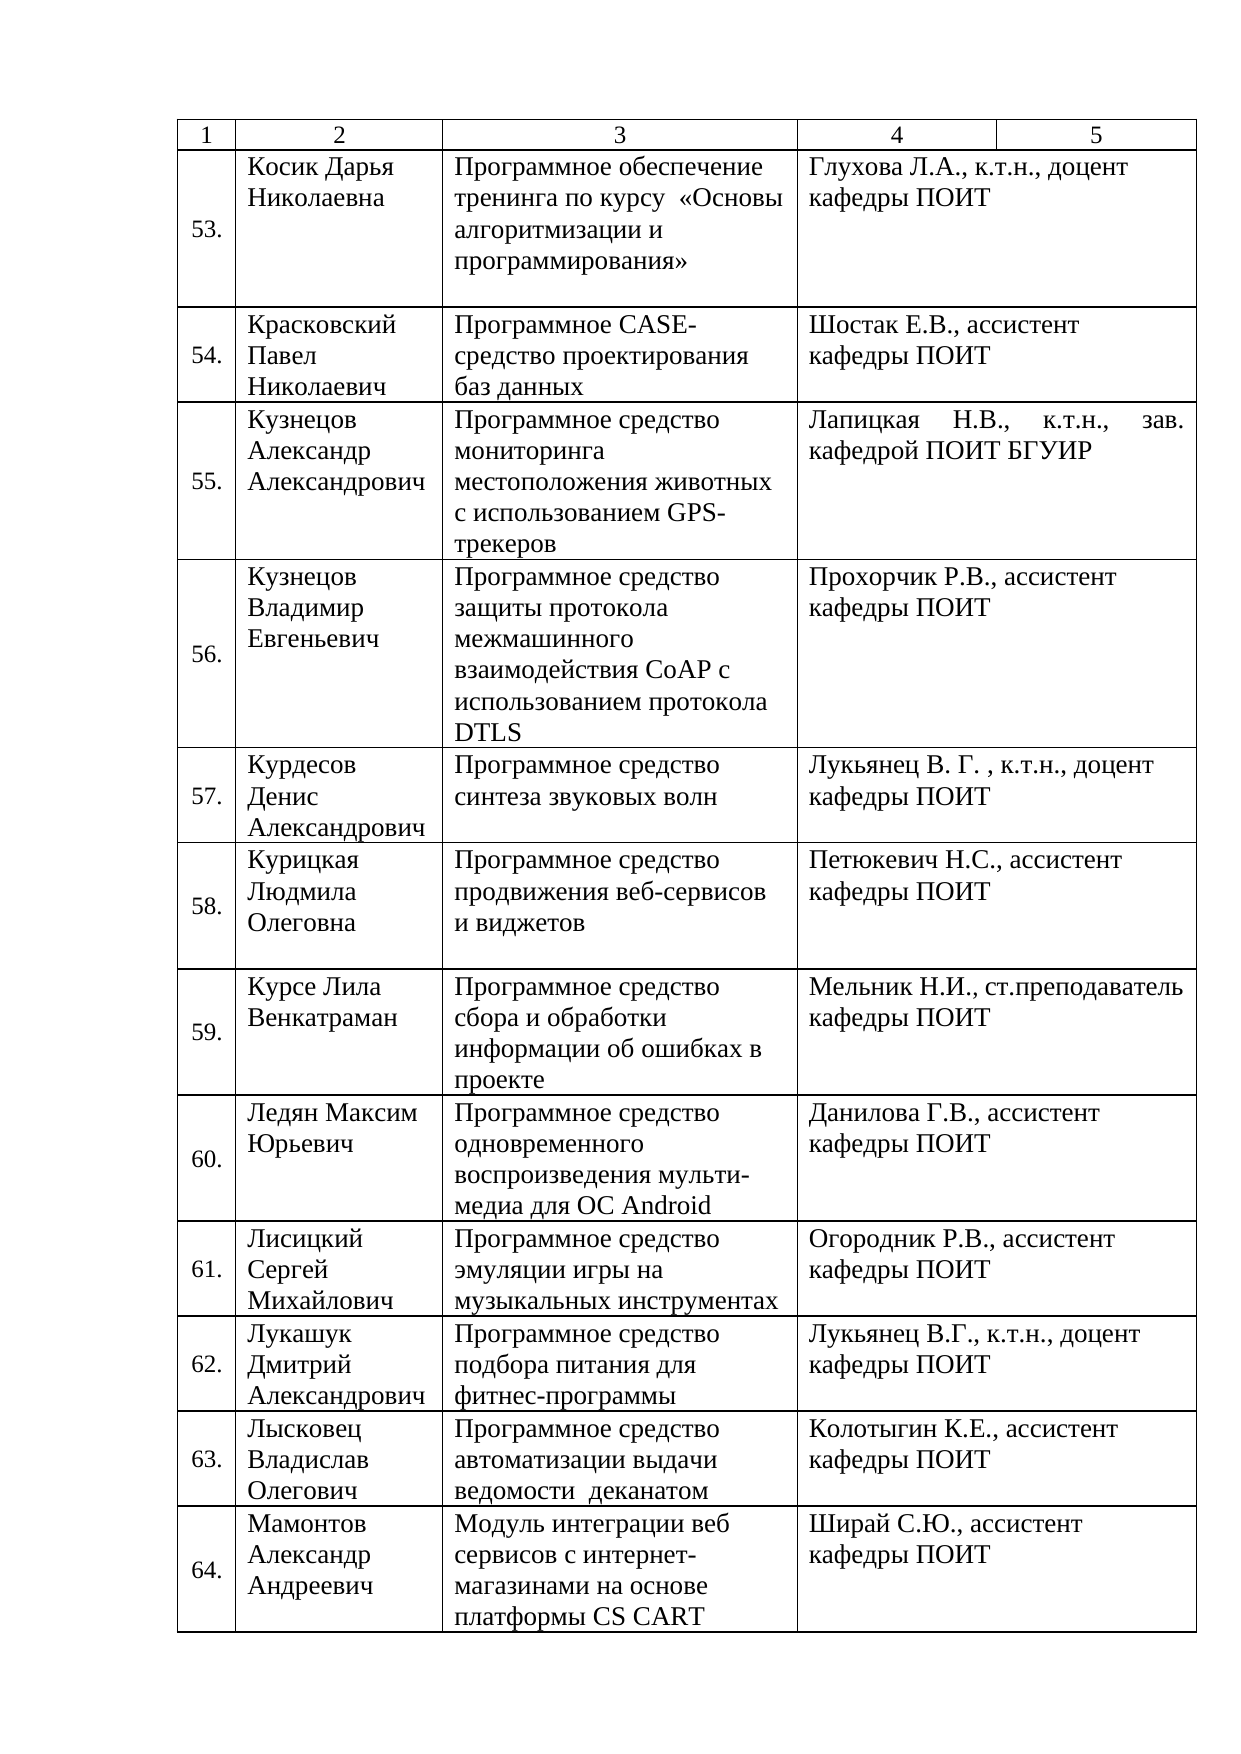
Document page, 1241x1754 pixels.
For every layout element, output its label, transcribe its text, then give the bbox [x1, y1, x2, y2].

table_cell [178, 1222, 235, 1315]
table_cell Ширай С.Ю., ассистент кафедры ПОИТ [798, 1507, 1196, 1631]
table_cell [178, 748, 235, 842]
table_cell Шостак Е.В., ассистент кафедры ПОИТ [798, 308, 1196, 401]
table_cell [178, 843, 235, 968]
table_cell Лукьянец В.Г., к.т.н., доцент кафедры ПОИТ [798, 1317, 1196, 1410]
table_cell Лапицкая Н.В., к.т.н., зав. кафедрой ПОИТ БГУИР [798, 403, 1196, 558]
table_cell [178, 151, 235, 306]
table_cell [178, 1507, 235, 1631]
table_cell Программное средство продвижения веб-сервисов и виджетов [443, 843, 797, 968]
table_cell 2 [236, 120, 442, 149]
table_cell Программное средство одновременного воспроизведения мульти-медиа для OC Android [443, 1096, 797, 1220]
table_cell [178, 1412, 235, 1505]
table_cell Ледян Максим Юрьевич [236, 1096, 442, 1220]
table_cell Колотыгин К.Е., ассистент кафедры ПОИТ [798, 1412, 1196, 1505]
table_cell Программное CASE-средство проектирования баз данных [443, 308, 797, 401]
table_cell [178, 1317, 235, 1410]
table_cell Программное средство сбора и обработки информации об ошибках в проекте [443, 970, 797, 1094]
table_cell Косик Дарья Николаевна [236, 151, 442, 306]
table_cell Огородник Р.В., ассистент кафедры ПОИТ [798, 1222, 1196, 1315]
table_cell [178, 308, 235, 401]
table_cell 1 [178, 120, 235, 149]
table_cell Курдесов Денис Александрович [236, 748, 442, 842]
table_cell [178, 403, 235, 558]
table_cell Петюкевич Н.С., ассистент кафедры ПОИТ [798, 843, 1196, 968]
table_cell Программное средство эмуляции игры на музыкальных инструментах [443, 1222, 797, 1315]
table_cell 4 [798, 120, 996, 149]
table_cell Программное обеспечение тренинга по курсу «Основы алгоритмизации и программирования» [443, 151, 797, 306]
table_cell Программное средство автоматизации выдачи ведомости деканатом [443, 1412, 797, 1505]
table_cell Мамонтов Александр Андреевич [236, 1507, 442, 1631]
table_cell Программное средство подбора питания для фитнес-программы [443, 1317, 797, 1410]
table_cell Курсе Лила Венкатраман [236, 970, 442, 1094]
table_cell Прохорчик Р.В., ассистент кафедры ПОИТ [798, 560, 1196, 747]
table_cell [178, 1096, 235, 1220]
table_cell Красковский Павел Николаевич [236, 308, 442, 401]
table_cell Программное средство синтеза звуковых волн [443, 748, 797, 842]
table_cell Кузнецов Александр Александрович [236, 403, 442, 558]
table_cell Лукьянец В. Г. , к.т.н., доцент кафедры ПОИТ [798, 748, 1196, 842]
table_cell Лисицкий Сергей Михайлович [236, 1222, 442, 1315]
table_cell [178, 970, 235, 1094]
table_cell 5 [997, 120, 1196, 149]
table_cell 3 [443, 120, 797, 149]
table_cell Мельник Н.И., ст.преподаватель кафедры ПОИТ [798, 970, 1196, 1094]
table_cell Данилова Г.В., ассистент кафедры ПОИТ [798, 1096, 1196, 1220]
table_cell [178, 560, 235, 747]
table_cell Модуль интеграции веб сервисов с интернет-магазинами на основе платформы CS CART [443, 1507, 797, 1631]
table_cell Курицкая Людмила Олеговна [236, 843, 442, 968]
table_cell Программное средство мониторинга местоположения животных с использованием GPS-трекеров [443, 403, 797, 558]
table_cell Лысковец Владислав Олегович [236, 1412, 442, 1505]
table_cell Кузнецов Владимир Евгеньевич [236, 560, 442, 747]
table_cell Программное средство защиты протокола межмашинного взаимодействия СоАР с использованием протокола DTLS [443, 560, 797, 747]
table_cell Лукашук Дмитрий Александрович [236, 1317, 442, 1410]
table_cell Глухова Л.А., к.т.н., доцент кафедры ПОИТ [798, 151, 1196, 306]
